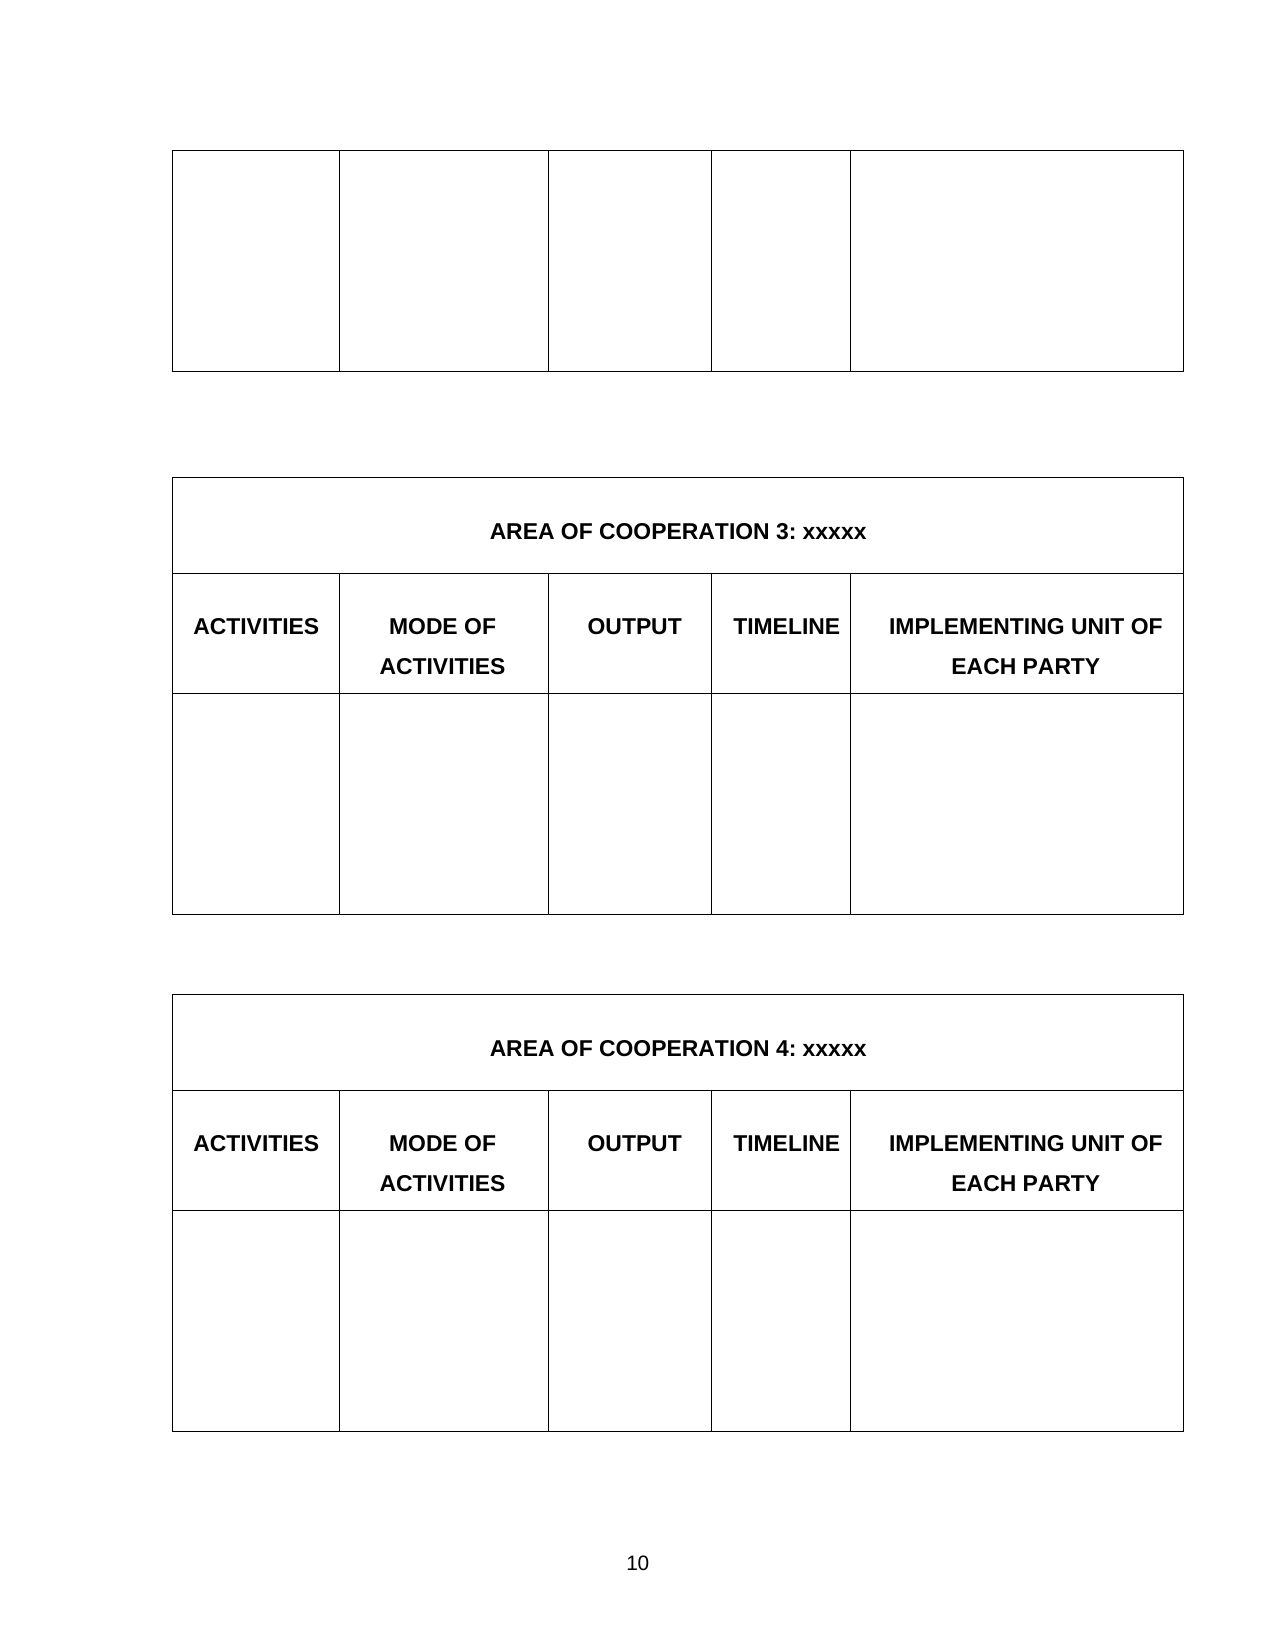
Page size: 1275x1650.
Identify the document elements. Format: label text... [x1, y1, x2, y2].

table_cell IMPLEMENTING UNIT OF EACH PARTY [851, 1091, 1183, 1210]
table_cell [851, 1211, 1183, 1431]
table_cell [340, 151, 548, 371]
table_cell ACTIVITIES [173, 1091, 339, 1210]
table_cell [549, 151, 711, 371]
table_cell [549, 694, 711, 914]
table_cell TIMELINE [712, 1091, 850, 1210]
table_header AREA OF COOPERATION 3: xxxxx [173, 478, 1183, 573]
table_cell OUTPUT [549, 1091, 711, 1210]
table_cell [173, 151, 339, 371]
table_cell [549, 1211, 711, 1431]
table_cell [340, 1211, 548, 1431]
table_cell [340, 694, 548, 914]
table_cell [173, 694, 339, 914]
table_cell MODE OF ACTIVITIES [340, 1091, 548, 1210]
table_cell [712, 1211, 850, 1431]
table_cell MODE OF ACTIVITIES [340, 574, 548, 693]
table_cell [851, 694, 1183, 914]
table_cell [173, 1211, 339, 1431]
table_header AREA OF COOPERATION 4: xxxxx [173, 995, 1183, 1090]
table_cell [851, 151, 1183, 371]
table_cell [712, 694, 850, 914]
table_cell TIMELINE [712, 574, 850, 693]
table_cell ACTIVITIES [173, 574, 339, 693]
table_cell [712, 151, 850, 371]
table_cell OUTPUT [549, 574, 711, 693]
table_cell IMPLEMENTING UNIT OF EACH PARTY [851, 574, 1183, 693]
